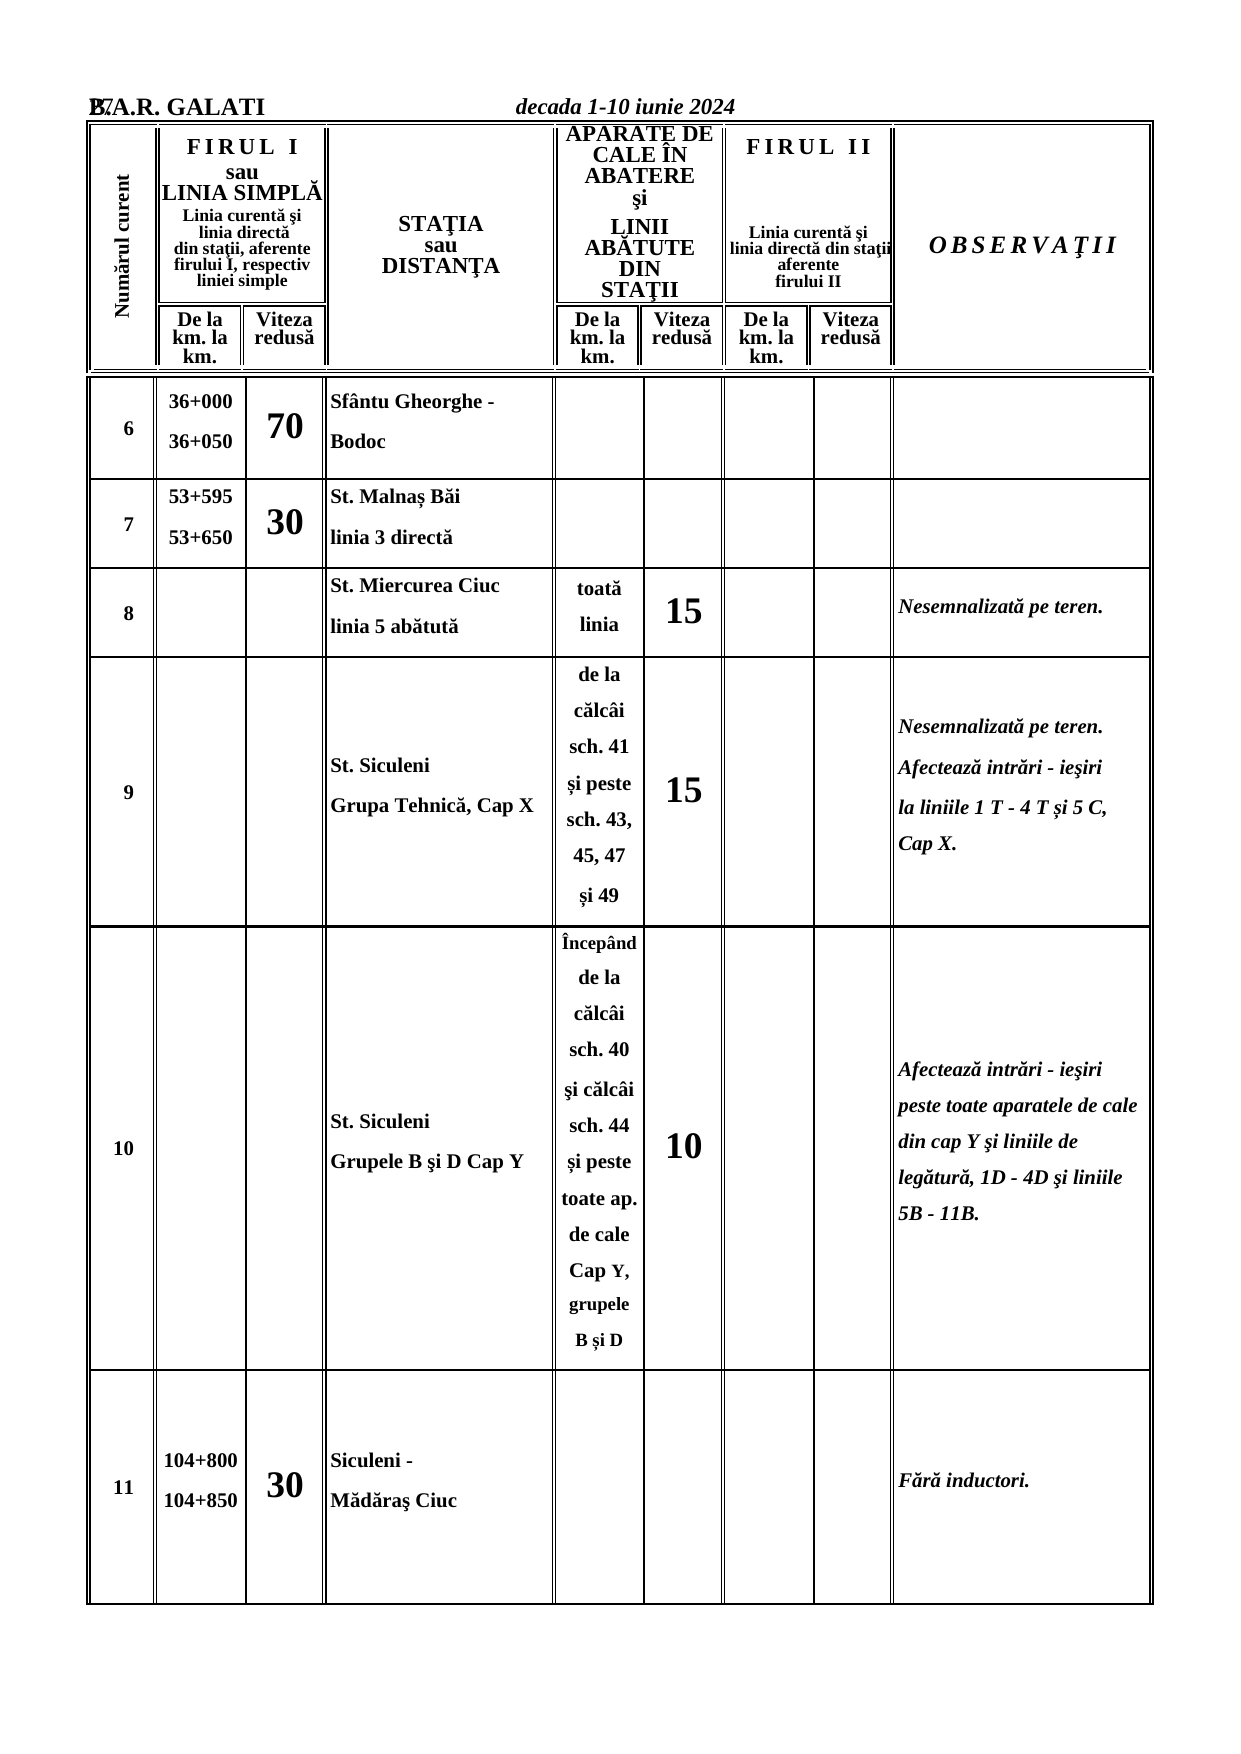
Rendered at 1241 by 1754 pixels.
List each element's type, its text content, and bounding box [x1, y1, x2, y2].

table_cell [91, 658, 153, 925]
table_cell [645, 1371, 721, 1603]
table_cell Nesemnalizată pe teren. [894, 569, 1149, 656]
table_cell 36+000 36+050 [157, 378, 245, 478]
table_cell [645, 378, 721, 478]
table_cell [725, 378, 813, 478]
table_cell [725, 658, 813, 925]
table_cell [815, 1371, 890, 1603]
table_cell [91, 928, 153, 1369]
table_cell 30 [247, 1371, 322, 1603]
table_cell [157, 658, 245, 925]
table_cell 15 [645, 658, 721, 925]
table_cell [725, 480, 813, 567]
table_cell [815, 480, 890, 567]
table_cell Siculeni - Mădăraş Ciuc [327, 1371, 552, 1603]
table_cell [556, 1371, 643, 1603]
table_cell [815, 569, 890, 656]
table_cell [725, 569, 813, 656]
table_cell 30 [247, 480, 322, 567]
table_cell [91, 1371, 153, 1603]
table_cell St. Siculeni Grupa Tehnică, Cap X [327, 658, 552, 925]
table_cell [247, 569, 322, 656]
table_cell 70 [247, 378, 322, 478]
table_cell [556, 378, 643, 478]
table_cell [91, 569, 153, 656]
table_cell Afectează intrări - ieşiri peste toate aparatele de cale din cap Y şi liniile de legătură, 1D - 4D şi liniile 5B - 11B. [894, 928, 1149, 1369]
table_cell [247, 928, 322, 1369]
table_cell 53+595 53+650 [157, 480, 245, 567]
table_cell [894, 378, 1149, 478]
table_cell St. Siculeni Grupele B şi D Cap Y [327, 928, 552, 1369]
table_cell [815, 658, 890, 925]
table_cell 104+800 104+850 [157, 1371, 245, 1603]
table_cell [556, 480, 643, 567]
table_cell Începând de la călcâi sch. 40 şi călcâi sch. 44 și peste toate ap. de cale Cap Y, grupele B și D [556, 928, 643, 1369]
table_cell 10 [645, 928, 721, 1369]
table_cell Nesemnalizată pe teren. Afectează intrări - ieşiri la liniile 1 T - 4 T și 5 C, Cap X. [894, 658, 1149, 925]
table_cell [91, 378, 153, 478]
table_cell 15 [645, 569, 721, 656]
table_cell [157, 928, 245, 1369]
table_cell [725, 928, 813, 1369]
table_cell [815, 928, 890, 1369]
table_cell Fără inductori. [894, 1371, 1149, 1603]
table_cell [157, 569, 245, 656]
table_cell [725, 1371, 813, 1603]
table_cell [894, 480, 1149, 567]
table_cell [815, 378, 890, 478]
table_cell toată linia [556, 569, 643, 656]
table_cell St. Malnaș Băi linia 3 directă [327, 480, 552, 567]
table_cell [247, 658, 322, 925]
table_cell [645, 480, 721, 567]
table_cell [91, 480, 153, 567]
table_cell St. Miercurea Ciuc linia 5 abătută [327, 569, 552, 656]
table_cell Sfântu Gheorghe - Bodoc [327, 378, 552, 478]
table_cell de la călcâi sch. 41 și peste sch. 43, 45, 47 și 49 [556, 658, 643, 925]
